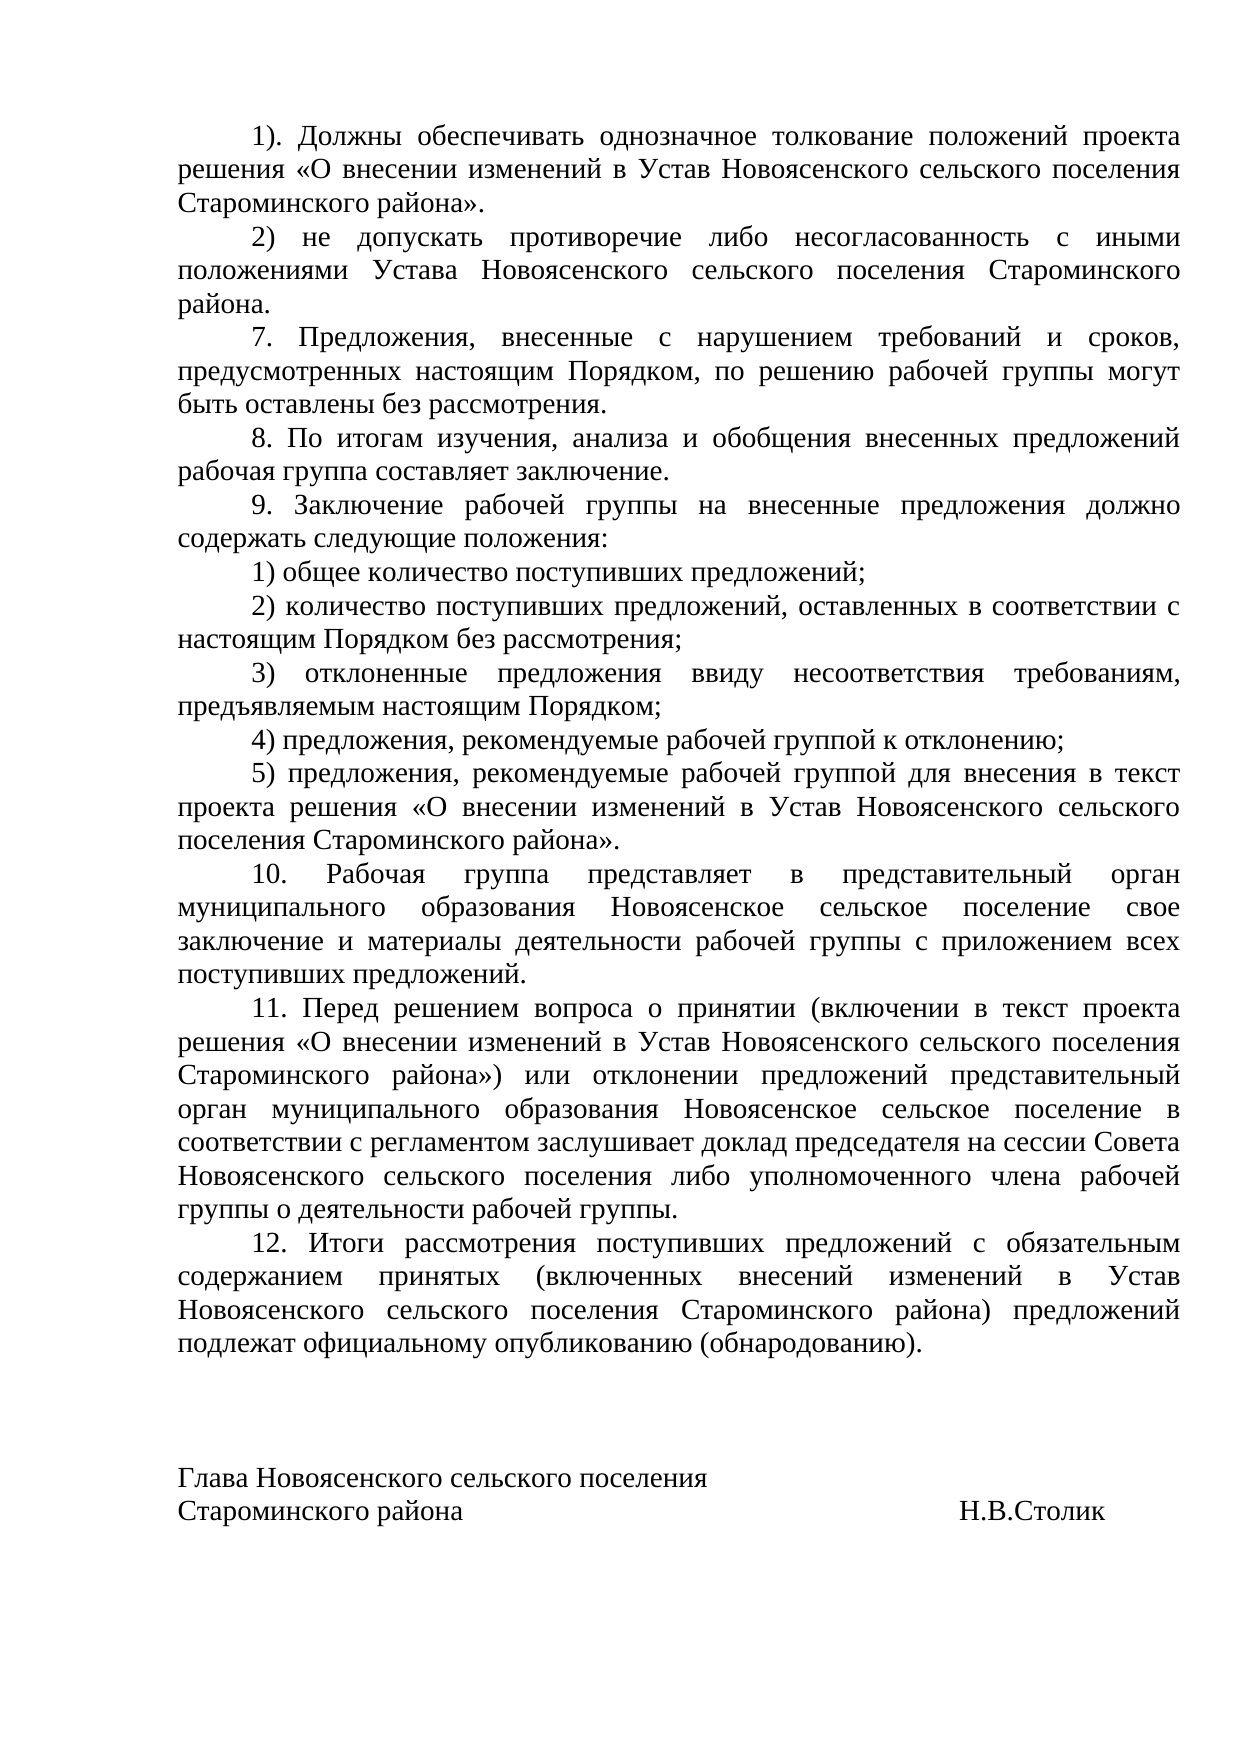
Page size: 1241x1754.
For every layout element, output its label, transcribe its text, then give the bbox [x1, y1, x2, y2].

text 5) предложения, рекомендуемые рабочей группой для внесения в текст проекта решения «О внесении изменений в Устав Новоясенского сельского поселения Староминского района». [177, 755, 1181, 856]
text 1). Должны обеспечивать однозначное толкование положений проекта решения «О внесении изменений в Устав Новоясенского сельского поселения Староминского района». [177, 118, 1181, 219]
text 8. По итогам изучения, анализа и обобщения внесенных предложений рабочая группа составляет заключение. [177, 420, 1181, 487]
text 2) количество поступивших предложений, оставленных в соответствии с настоящим Порядком без рассмотрения; [177, 588, 1181, 655]
text Староминского района Н.В.Столик [177, 1493, 1181, 1527]
text 1) общее количество поступивших предложений; [177, 554, 1181, 588]
text Глава Новоясенского сельского поселения [177, 1460, 1181, 1493]
text 3) отклоненные предложения ввиду несоответствия требованиям, предъявляемым настоящим Порядком; [177, 655, 1181, 722]
text 7. Предложения, внесенные с нарушением требований и сроков, предусмотренных настоящим Порядком, по решению рабочей группы могут быть оставлены без рассмотрения. [177, 319, 1181, 420]
text 11. Перед решением вопроса о принятии (включении в текст проекта решения «О внесении изменений в Устав Новоясенского сельского поселения Староминского района») или отклонении предложений представительный орган муниципального образования Новоясенское сельское поселение в соответствии с регламентом заслушивает доклад председателя на сессии Совета Новоясенского сельского поселения либо уполномоченного члена рабочей группы о деятельности рабочей группы. [177, 990, 1181, 1225]
text 12. Итоги рассмотрения поступивших предложений с обязательным содержанием принятых (включенных внесений изменений в Устав Новоясенского сельского поселения Староминского района) предложений подлежат официальному опубликованию (обнародованию). [177, 1225, 1181, 1359]
text 9. Заключение рабочей группы на внесенные предложения должно содержать следующие положения: [177, 487, 1181, 554]
text 4) предложения, рекомендуемые рабочей группой к отклонению; [177, 722, 1181, 755]
text 2) не допускать противоречие либо несогласованность с иными положениями Устава Новоясенского сельского поселения Староминского района. [177, 219, 1181, 319]
text 10. Рабочая группа представляет в представительный орган муниципального образования Новоясенское сельское поселение свое заключение и материалы деятельности рабочей группы с приложением всех поступивших предложений. [177, 856, 1181, 990]
